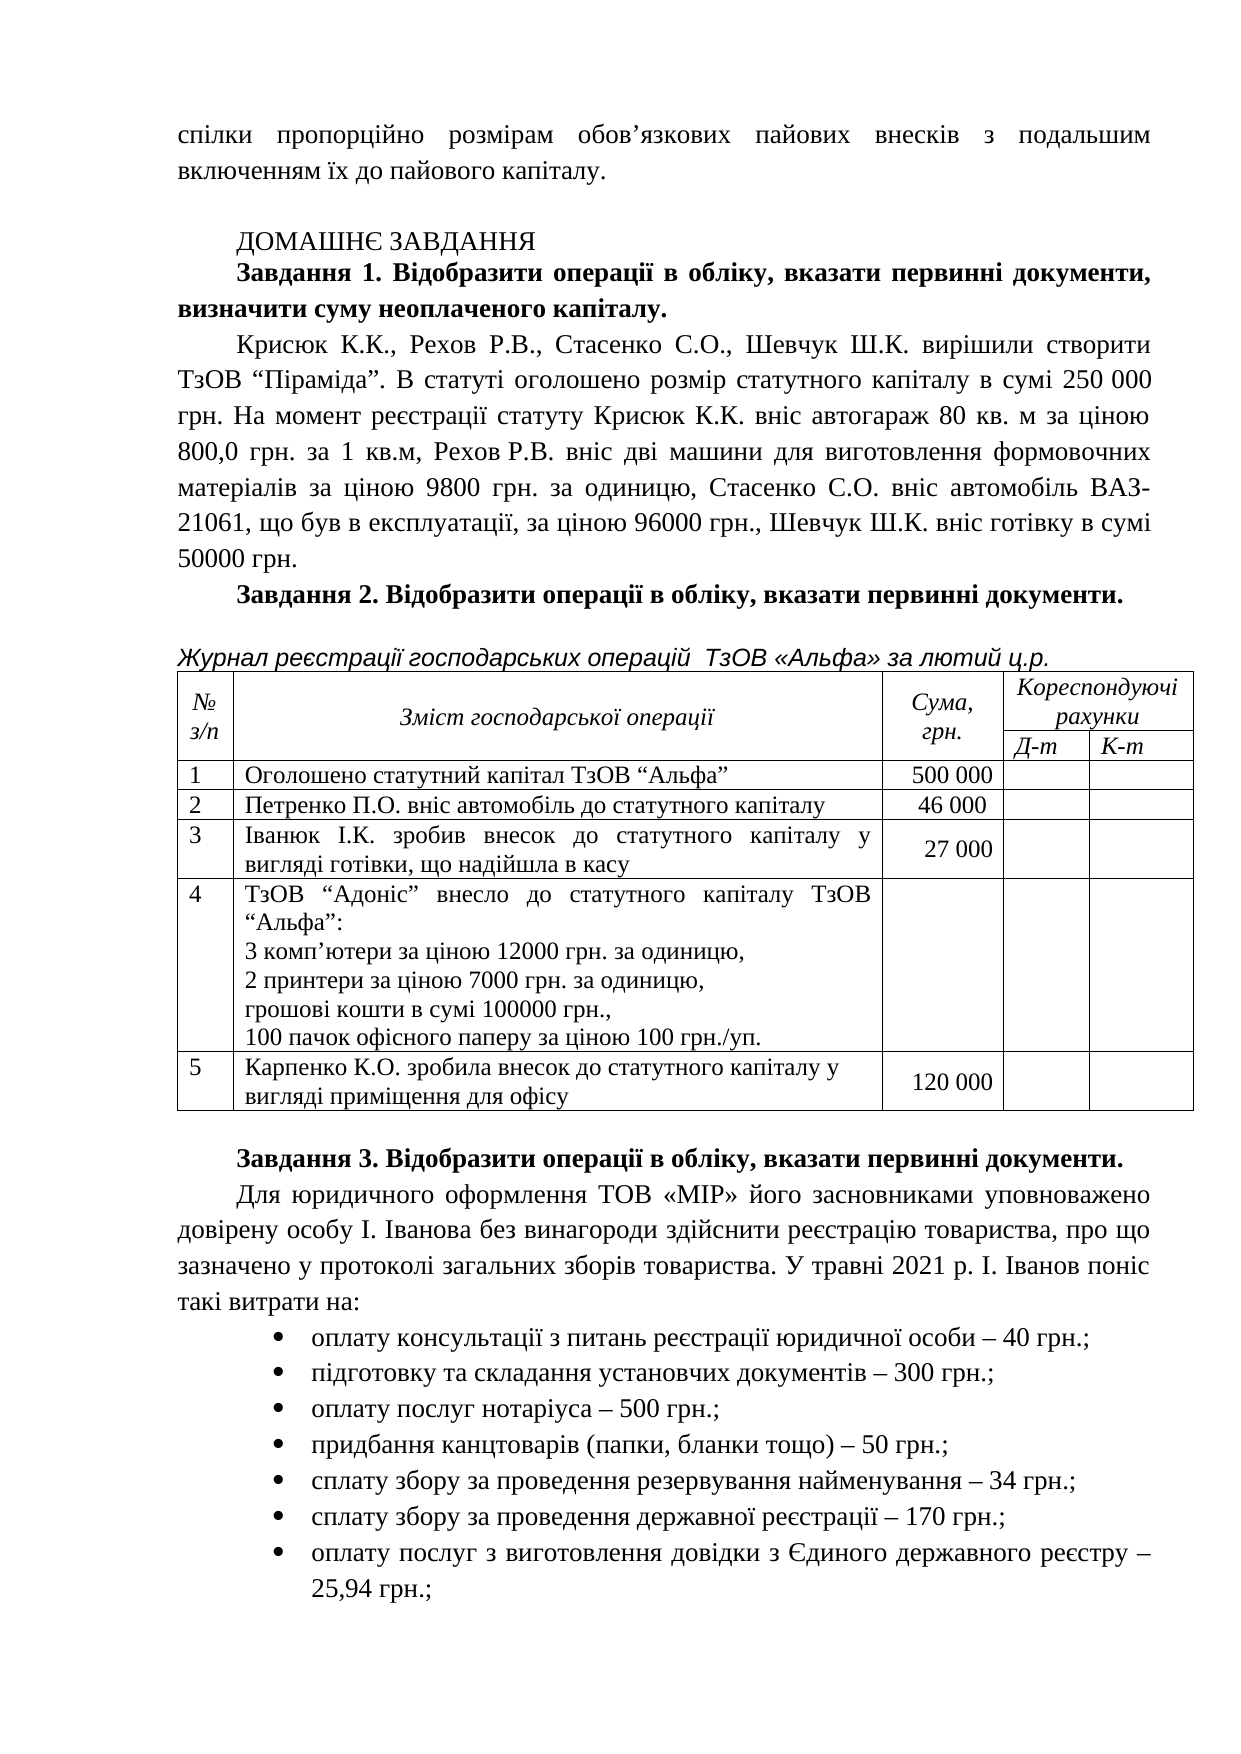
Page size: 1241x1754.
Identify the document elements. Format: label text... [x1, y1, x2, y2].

table_cell Оголошено статутний капітал ТзОВ “Альфа” [234, 761, 882, 789]
table_cell Петренко П.О. вніс автомобіль до статутного капіталу [234, 790, 882, 819]
text Завдання 3. Відобразити операції в обліку, вказати первинні документи. [177, 1142, 1152, 1173]
list сплату збору за проведення державної реєстрації – 170 грн.; [274, 1500, 1152, 1532]
list придбання канцтоварів (папки, бланки тощо) – 50 грн.; [274, 1428, 1152, 1460]
table_cell 500 000 [883, 761, 1003, 789]
list оплату послуг нотаріуса – 500 грн.; [274, 1392, 1152, 1424]
table_cell [1004, 761, 1089, 789]
table_cell [1004, 879, 1089, 1051]
table_cell 3 [178, 820, 233, 878]
table_cell 2 [178, 790, 233, 819]
table_cell ТзОВ “Адоніс” внесло до статутного капіталу ТзОВ “Альфа”: 3 комп’ютери за ціною 12000 грн. за одиницю, 2 принтери за ціною 7000 грн. за одиницю, грошові кошти в сумі 100000 грн., 100 пачок офісного паперу за ціною 100 грн./уп. [234, 879, 882, 1051]
list підготовку та складання установчих документів – 300 грн.; [274, 1357, 1152, 1388]
text Журнал реєстрації господарських операцій ТзОВ «Альфа» за лютий ц.р. [177, 642, 1152, 671]
table_cell [1004, 1052, 1089, 1110]
table_cell [1004, 790, 1089, 819]
table_header № з/п [178, 672, 233, 759]
table_header Кореспондуючі рахунки [1004, 672, 1193, 730]
table_cell [1090, 1052, 1193, 1110]
table_cell [883, 879, 1003, 1051]
table_cell 5 [178, 1052, 233, 1110]
table_header Сума, грн. [883, 672, 1003, 759]
text Завдання 2. Відобразити операції в обліку, вказати первинні документи. [177, 578, 1152, 609]
list сплату збору за проведення резервування найменування – 34 грн.; [274, 1464, 1152, 1496]
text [177, 118, 1152, 185]
table_cell 46 000 [883, 790, 1003, 819]
table_cell 1 [178, 761, 233, 789]
table_cell Карпенко К.О. зробила внесок до статутного капіталу у вигляді приміщення для офісу [234, 1052, 882, 1110]
text Для юридичного оформлення ТОВ «МІР» його засновниками уповноважено довірену особу І. Іванова без винагороди здійснити реєстрацію товариства, про що зазначено у протоколі загальних зборів товариства. У травні 2021 р. І. Іванов поніс такі витрати на: [177, 1178, 1152, 1316]
table_header Зміст господарської операції [234, 672, 882, 759]
table_cell Д-т [1004, 731, 1089, 759]
table_cell [1004, 820, 1089, 878]
list оплату послуг з виготовлення довідки з Єдиного державного реєстру – 25,94 грн.; [274, 1536, 1152, 1603]
table_cell [1090, 879, 1193, 1051]
table_cell [1090, 790, 1193, 819]
table_cell Іванюк І.К. зробив внесок до статутного капіталу у вигляді готівки, що надійшла в касу [234, 820, 882, 878]
table_cell [1090, 761, 1193, 789]
list оплату консультації з питань реєстрації юридичної особи – 40 грн.; [274, 1321, 1152, 1352]
table_cell 27 000 [883, 820, 1003, 878]
table_cell 4 [178, 879, 233, 1051]
text ДОМАШНЄ ЗАВДАННЯ [177, 225, 1152, 256]
table_cell 120 000 [883, 1052, 1003, 1110]
table_cell К-т [1090, 731, 1193, 759]
text Крисюк К.К., Рехов Р.В., Стасенко С.О., Шевчук Ш.К. вирішили створити ТзОВ “Піраміда”. В статуті оголошено розмір статутного капіталу в сумі 250 000 грн. На момент реєстрації статуту Крисюк К.К. вніс автогараж 80 кв. м за ціною 800,0 грн. за 1 кв.м, Рехов Р.В. вніс дві машини для виготовлення формовочних матеріалів за ціною 9800 грн. за одиницю, Стасенко С.О. вніс автомобіль ВАЗ-21061, що був в експлуатації, за ціною 96000 грн., Шевчук Ш.К. вніс готівку в сумі 50000 грн. [177, 328, 1152, 573]
text Завдання 1. Відобразити операції в обліку, вказати первинні документи, визначити суму неоплаченого капіталу. [177, 256, 1152, 323]
table_cell [1090, 820, 1193, 878]
